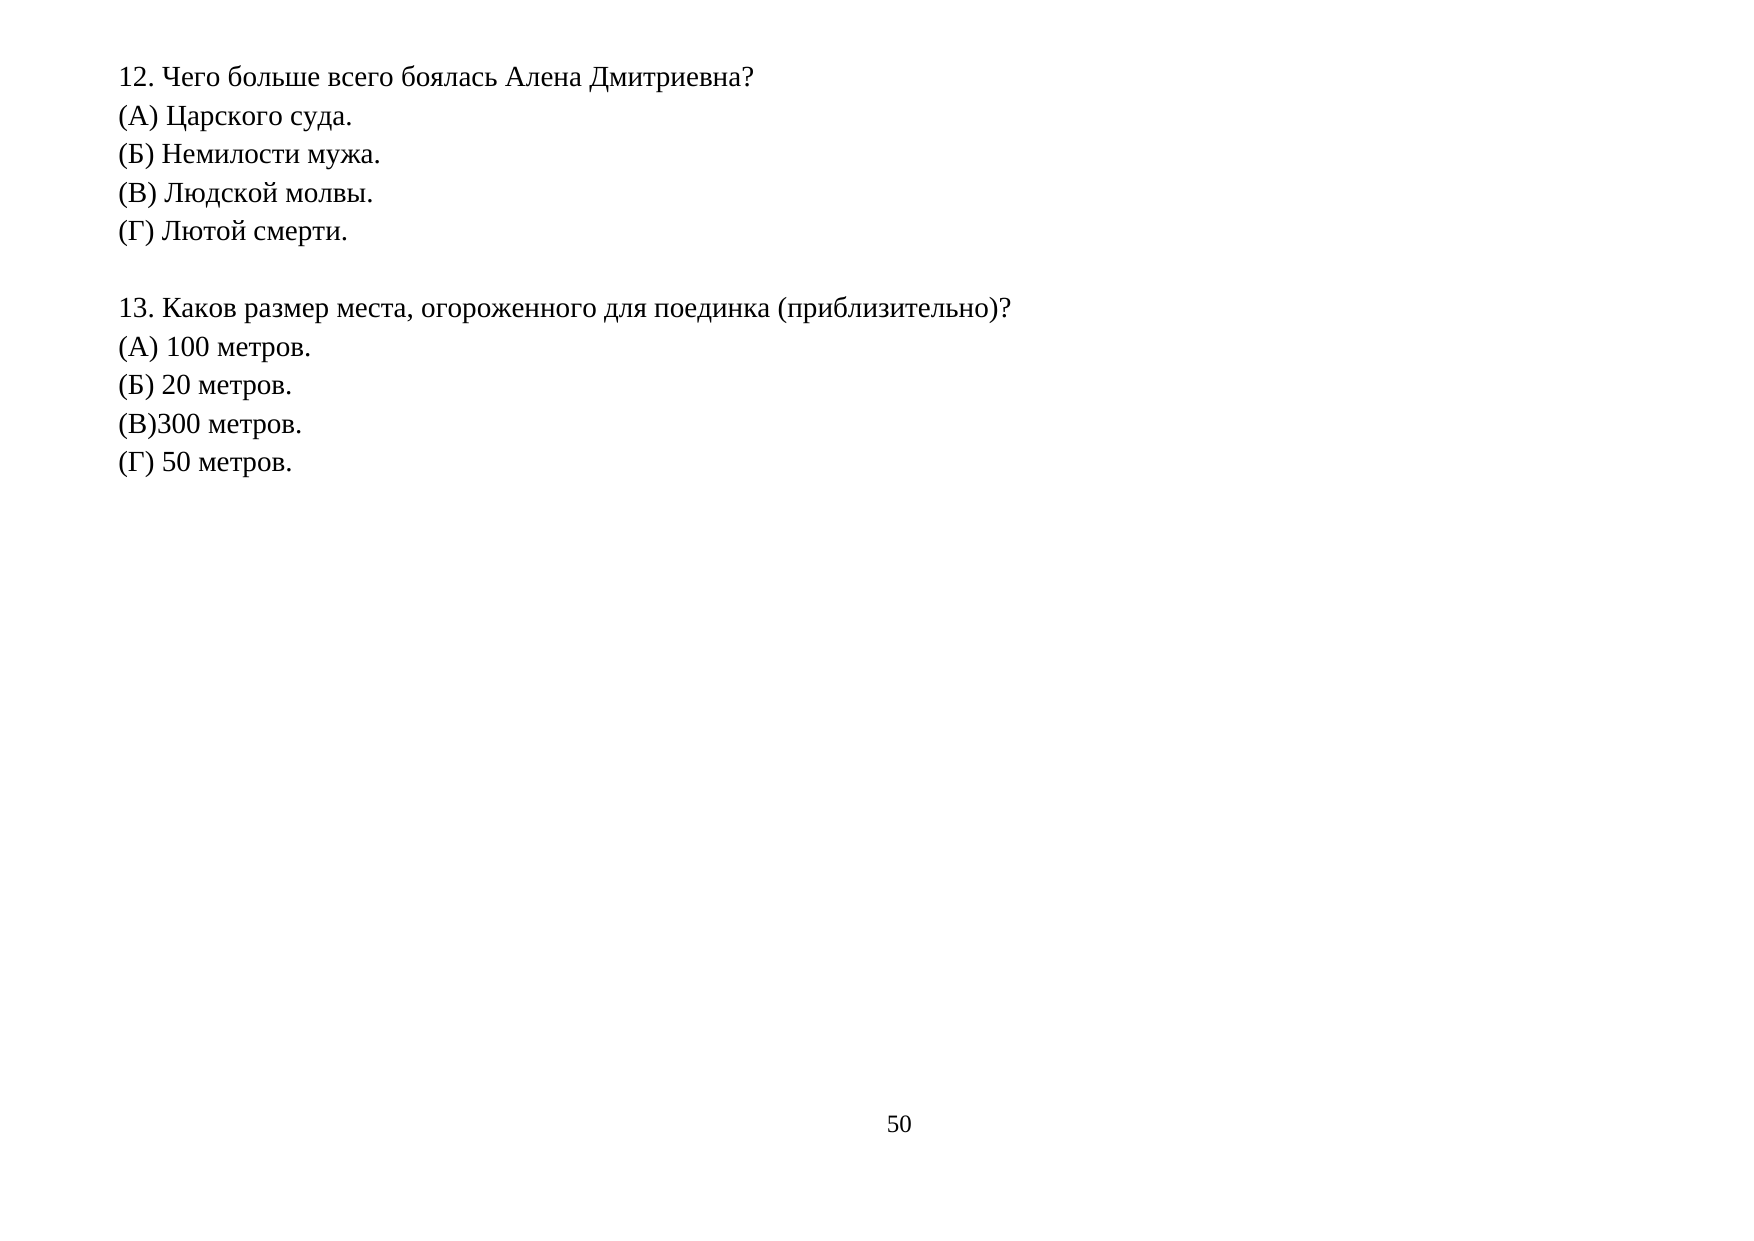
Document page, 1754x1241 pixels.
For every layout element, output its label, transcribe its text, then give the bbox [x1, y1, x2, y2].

text (А) Царского суда. (Б) Немилости мужа. (В) Людской молвы. (Г) Лютой смерти. [118, 98, 1680, 247]
text 12. Чего больше всего боялась Алена Дмитриевна? [118, 59, 1680, 93]
text (А) 100 метров. (Б) 20 метров. (В)300 метров. (Г) 50 метров. [118, 329, 1680, 478]
text 13. Каков размер места, огороженного для поединка (приблизительно)? [118, 290, 1680, 324]
